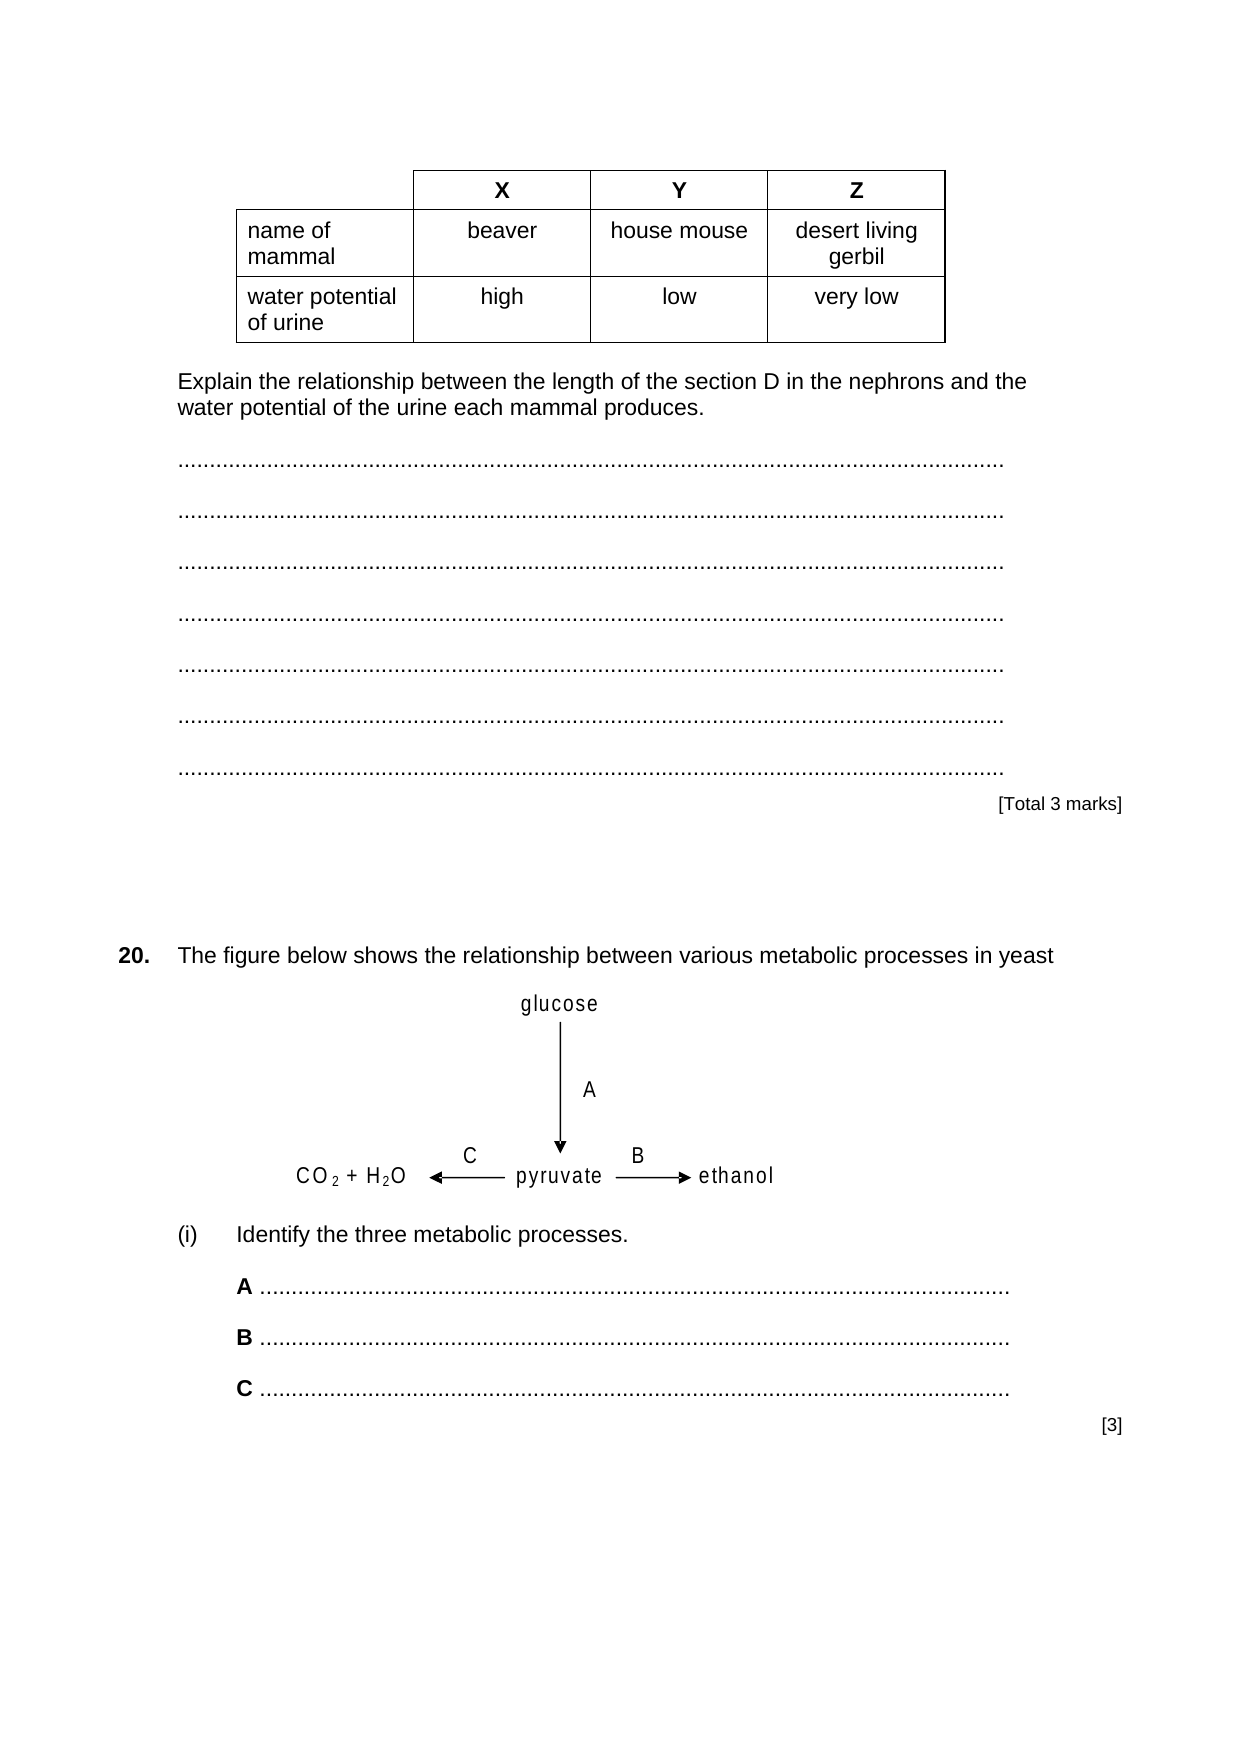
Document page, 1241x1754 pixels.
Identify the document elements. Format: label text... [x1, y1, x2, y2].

text (i) Identify the three metabolic processes. [177, 1221, 1063, 1248]
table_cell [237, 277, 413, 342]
text 20. The figure below shows the relationship between various metabolic processes in yeast [118, 942, 1063, 968]
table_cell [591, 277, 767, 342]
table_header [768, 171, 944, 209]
text .................................................................................................................................. [177, 497, 1063, 523]
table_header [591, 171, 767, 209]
text [Total 3 marks] [118, 793, 1122, 814]
text Explain the relationship between the length of the section D in the nephrons and the water potential of the urine each mammal produces. [118, 368, 1063, 421]
text .................................................................................................................................. [177, 702, 1063, 729]
text A ...................................................................................................................... [236, 1273, 1063, 1299]
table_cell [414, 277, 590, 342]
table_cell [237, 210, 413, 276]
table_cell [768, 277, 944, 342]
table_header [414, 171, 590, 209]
text [3] [118, 1414, 1122, 1436]
text .................................................................................................................................. [177, 754, 1063, 780]
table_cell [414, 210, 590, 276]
text .................................................................................................................................. [177, 446, 1063, 472]
text .................................................................................................................................. [177, 548, 1063, 575]
text C ...................................................................................................................... [236, 1375, 1063, 1402]
text B ...................................................................................................................... [236, 1324, 1063, 1350]
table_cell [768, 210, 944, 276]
text .................................................................................................................................. [177, 600, 1063, 626]
text .................................................................................................................................. [177, 651, 1063, 677]
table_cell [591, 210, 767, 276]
